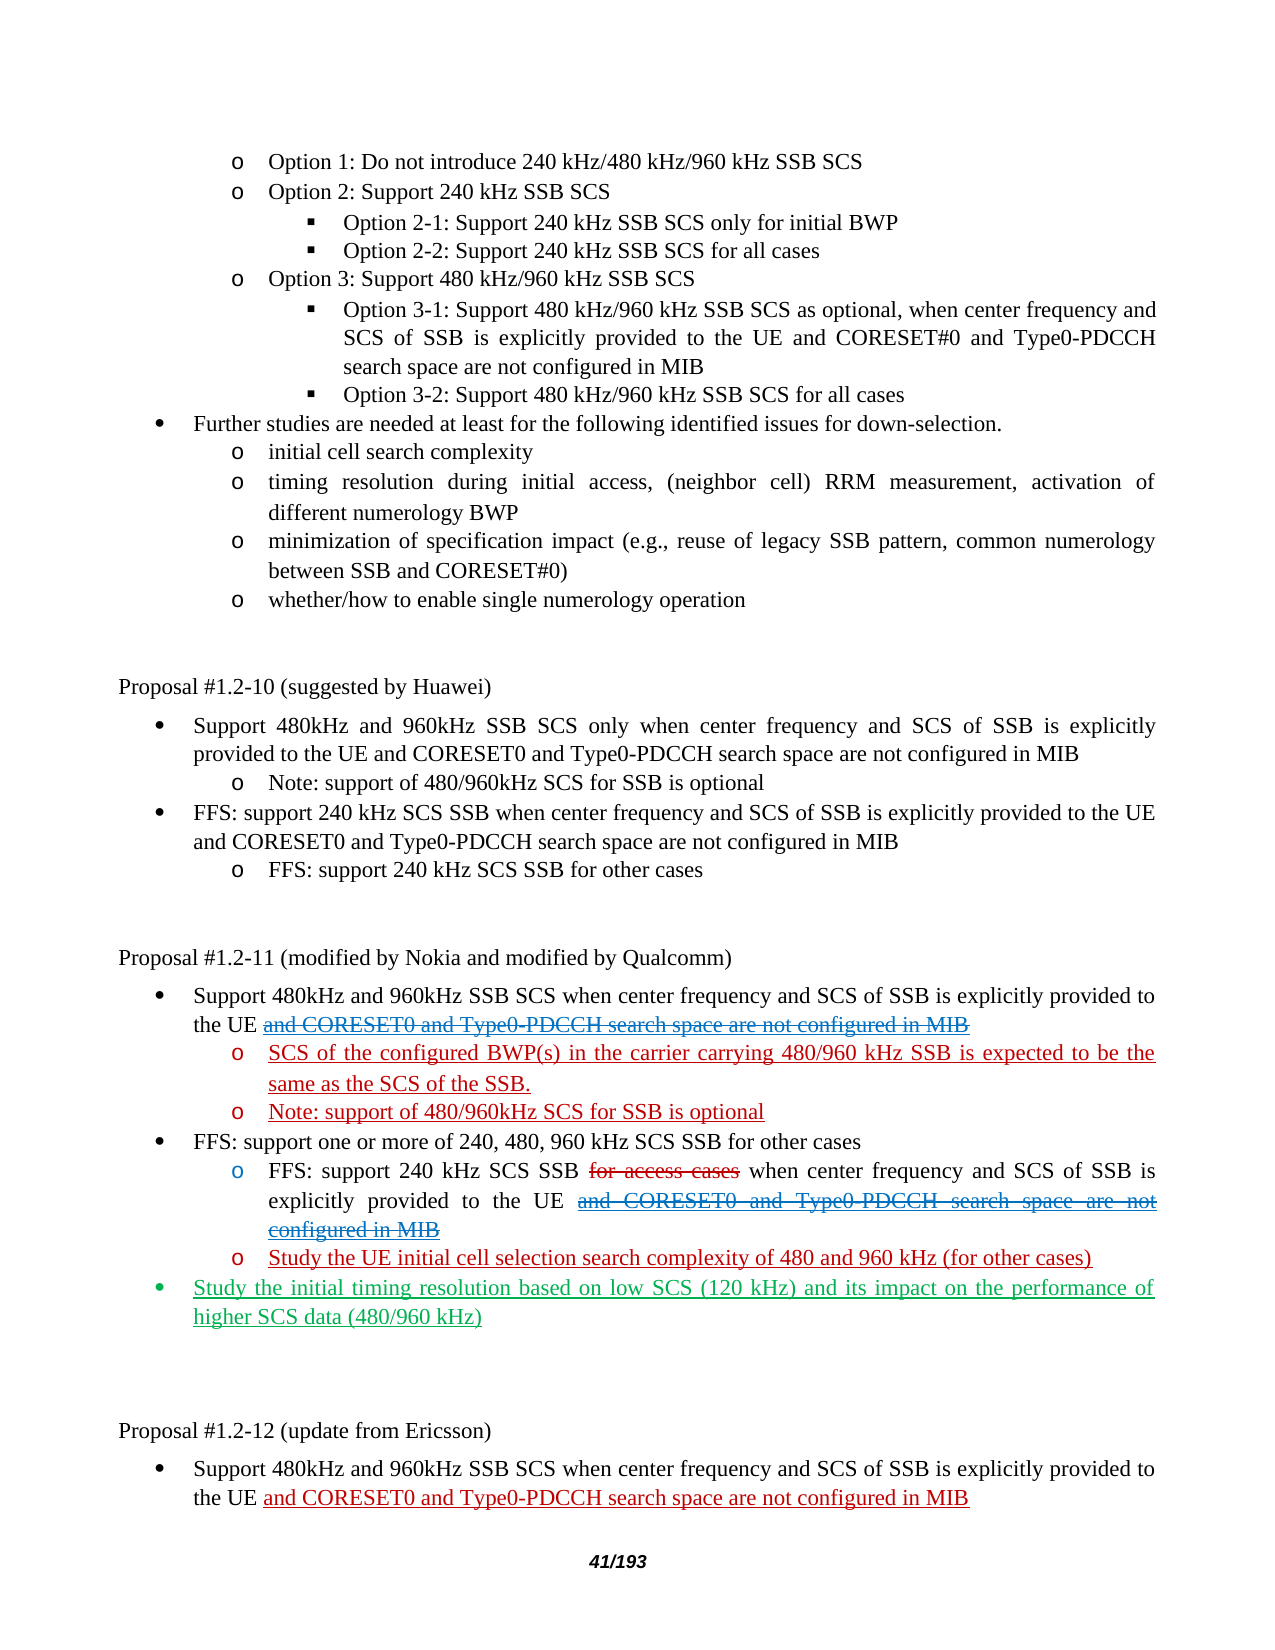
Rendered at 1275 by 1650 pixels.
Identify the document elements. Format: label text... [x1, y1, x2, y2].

subtitle Proposal #1.2-10 (suggested by Huawei) [118, 673, 1157, 699]
list FFS: support one or more of 240, 480, 960 kHz SCS SSB for other cases [156, 1128, 1157, 1155]
list Option 3: Support 480 kHz/960 kHz SSB SCS [231, 265, 1157, 294]
list Support 480kHz and 960kHz SSB SCS only when center frequency and SCS of SSB is explicitly provided to the UE and CORESET0 and Type0-PDCCH search space are not configured in MIB [156, 712, 1157, 767]
list minimization of specification impact (e.g., reuse of legacy SSB pattern, common numerology between SSB and CORESET#0) [231, 527, 1157, 584]
list Note: support of 480/960kHz SCS for SSB is optional [231, 769, 1157, 797]
subtitle Proposal #1.2-11 (modified by Nokia and modified by Qualcomm) [118, 943, 1157, 970]
list Support 480kHz and 960kHz SSB SCS when center frequency and SCS of SSB is explicitly provided to the UE and CORESET0 and Type0-PDCCH search space are not configured in MIB [156, 982, 1157, 1037]
list initial cell search complexity [231, 438, 1157, 466]
list SCS of the configured BWP(s) in the carrier carrying 480/960 kHz SSB is expected to be the same as the SCS of the SSB. [231, 1039, 1157, 1096]
list whether/how to enable single numerology operation [231, 586, 1157, 614]
list Option 1: Do not introduce 240 kHz/480 kHz/960 kHz SSB SCS [231, 148, 1157, 176]
list timing resolution during initial access, (neighbor cell) RRM measurement, activation of different numerology BWP [231, 468, 1157, 525]
list Study the initial timing resolution based on low SCS (120 kHz) and its impact on the performance of higher SCS data (480/960 kHz) [156, 1274, 1157, 1329]
list FFS: support 240 kHz SCS SSB for other cases [231, 856, 1157, 884]
subtitle Proposal #1.2-12 (update from Ericsson) [118, 1417, 1157, 1443]
list Note: support of 480/960kHz SCS for SSB is optional [231, 1098, 1157, 1126]
list Option 2: Support 240 kHz SSB SCS [231, 178, 1157, 206]
list Option 2-2: Support 240 kHz SSB SCS for all cases [306, 237, 1157, 263]
list Option 2-1: Support 240 kHz SSB SCS only for initial BWP [306, 208, 1157, 235]
list Support 480kHz and 960kHz SSB SCS when center frequency and SCS of SSB is explicitly provided to the UE and CORESET0 and Type0-PDCCH search space are not configured in MIB [156, 1456, 1157, 1510]
list Option 3-1: Support 480 kHz/960 kHz SSB SCS as optional, when center frequency and SCS of SSB is explicitly provided to the UE and CORESET#0 and Type0-PDCCH search space are not configured in MIB [306, 296, 1157, 379]
list Study the UE initial cell selection search complexity of 480 and 960 kHz (for other cases) [231, 1244, 1157, 1272]
list Further studies are needed at least for the following identified issues for down-selection. [156, 409, 1157, 436]
list FFS: support 240 kHz SCS SSB when center frequency and SCS of SSB is explicitly provided to the UE and CORESET0 and Type0-PDCCH search space are not configured in MIB [156, 799, 1157, 854]
list Option 3-2: Support 480 kHz/960 kHz SSB SCS for all cases [306, 381, 1157, 407]
